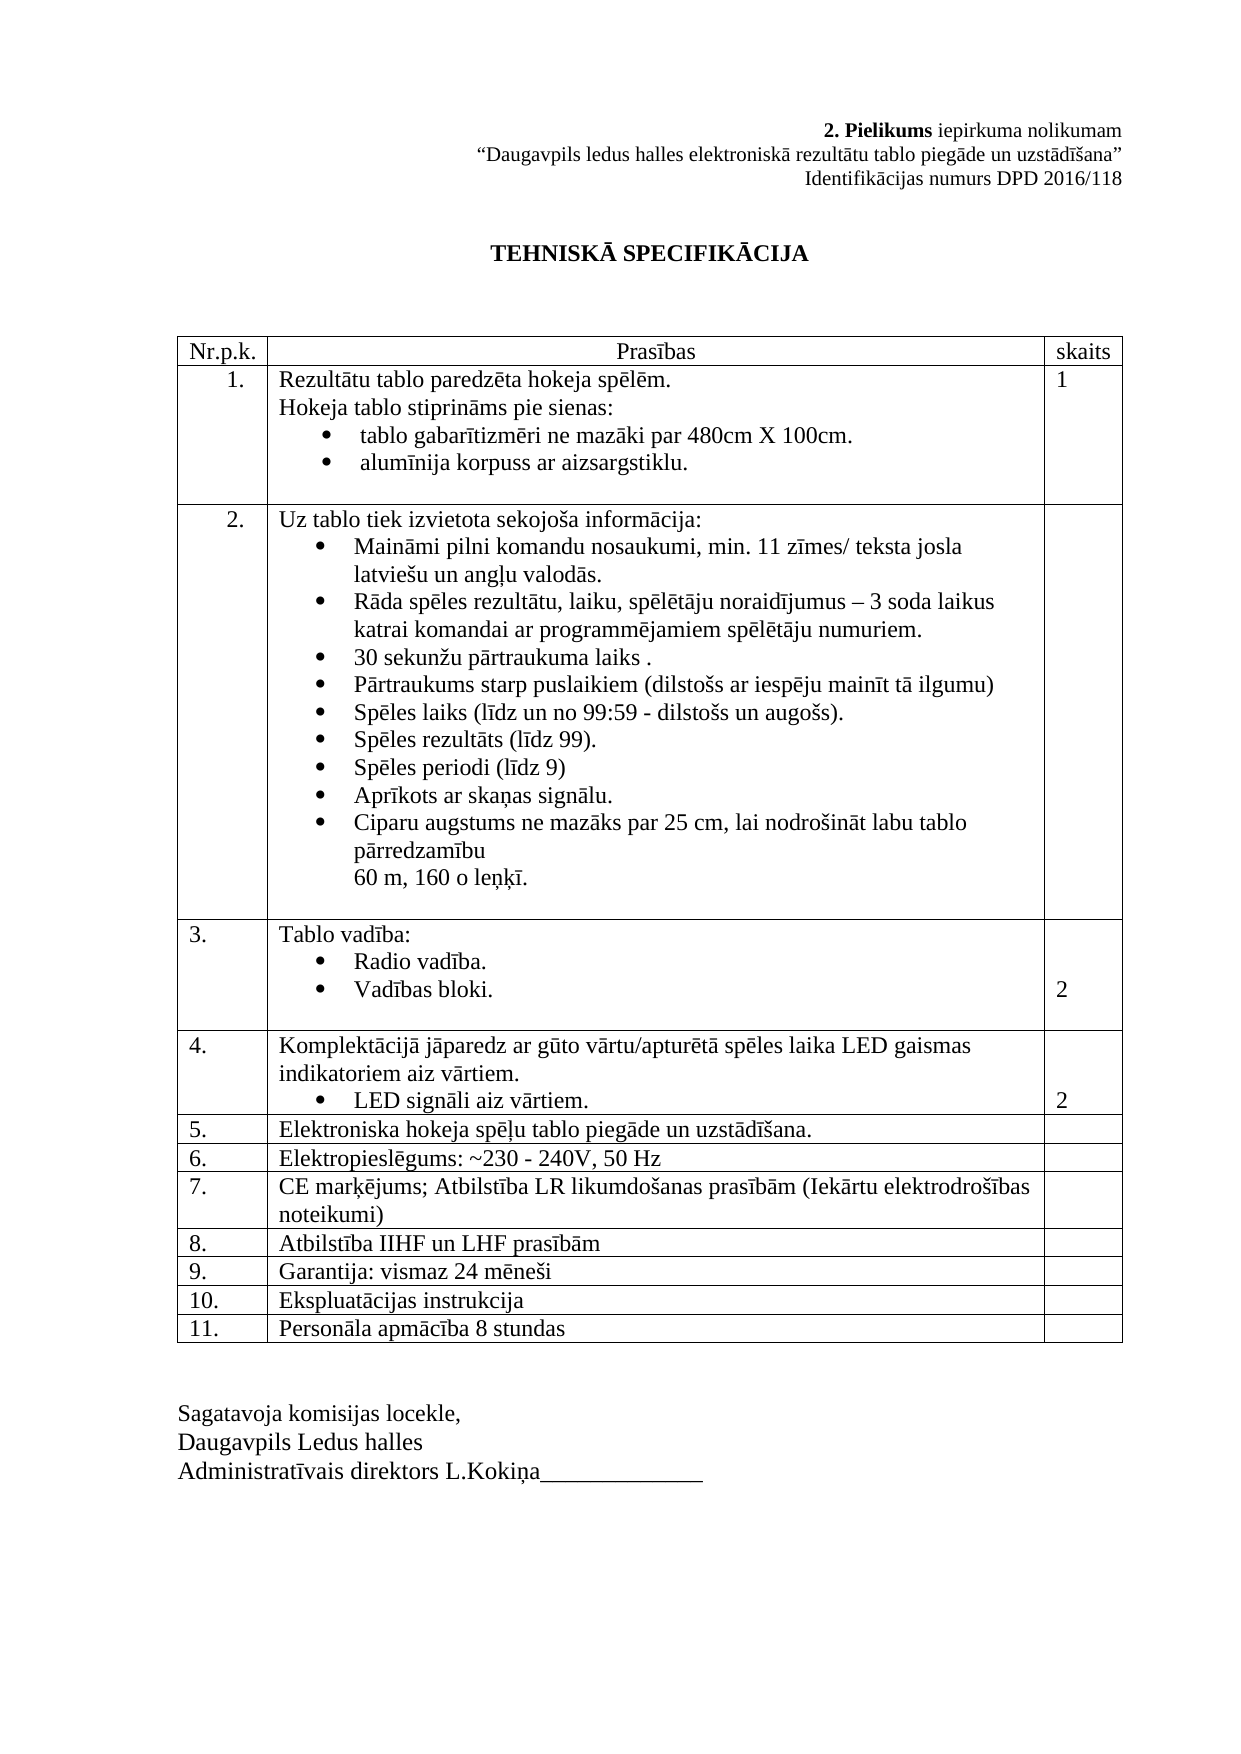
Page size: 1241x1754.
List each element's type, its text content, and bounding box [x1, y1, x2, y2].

table_cell Rezultātu tablo paredzēta hokeja spēlēm. Hokeja tablo stiprināms pie sienas: tablo gabarītizmēri ne mazāki par 480cm X 100cm. alumīnija korpuss ar aizsargstiklu. [268, 366, 1044, 503]
table_cell 2 [1045, 1031, 1122, 1114]
table_cell 9. [178, 1257, 267, 1285]
table_cell Garantija: vismaz 24 mēneši [268, 1257, 1044, 1285]
table_cell [1045, 1257, 1122, 1285]
table_cell Elektroniska hokeja spēļu tablo piegāde un uzstādīšana. [268, 1115, 1044, 1143]
table_cell 1 [1045, 366, 1122, 503]
table_cell Uz tablo tiek izvietota sekojoša informācija: Maināmi pilni komandu nosaukumi, min. 11 zīmes/ teksta josla latviešu un angļu valodās. Rāda spēles rezultātu, laiku, spēlētāju noraidījumus – 3 soda laikus katrai komandai ar programmējamiem spēlētāju numuriem. 30 sekunžu pārtraukuma laiks . Pārtraukums starp puslaikiem (dilstošs ar iespēju mainīt tā ilgumu) Spēles laiks (līdz un no 99:59 - dilstošs un augošs). Spēles rezultāts (līdz 99). Spēles periodi (līdz 9) Aprīkots ar skaņas signālu. Ciparu augstums ne mazāks par 25 cm, lai nodrošināt labu tablo pārredzamību 60 m, 160 o leņķī. [268, 505, 1044, 919]
table_header Nr.p.k. [178, 337, 267, 364]
table_header Prasības [268, 337, 1044, 364]
table_cell [1045, 1286, 1122, 1313]
text “Daugavpils ledus halles elektroniskā rezultātu tablo piegāde un uzstādīšana” Identifikācijas numurs DPD 2016/118 [177, 142, 1122, 190]
table_cell Tablo vadība: Radio vadība. Vadības bloki. [268, 920, 1044, 1030]
table_cell [1045, 1115, 1122, 1143]
table_cell Ekspluatācijas instrukcija [268, 1286, 1044, 1313]
table_cell 4. [178, 1031, 267, 1114]
table_cell 6. [178, 1144, 267, 1171]
table_cell [1045, 1144, 1122, 1171]
table_cell [178, 366, 267, 503]
table_header skaits [1045, 337, 1122, 364]
table_cell CE marķējums; Atbilstība LR likumdošanas prasībām (Iekārtu elektrodrošības noteikumi) [268, 1172, 1044, 1227]
table_cell 10. [178, 1286, 267, 1313]
table_cell [1045, 505, 1122, 919]
table_cell Personāla apmācība 8 stundas [268, 1315, 1044, 1342]
table_cell [1045, 1229, 1122, 1256]
table_cell Elektropieslēgums: ~230 - 240V, 50 Hz [268, 1144, 1044, 1171]
table_cell [1045, 1315, 1122, 1342]
table_cell 8. [178, 1229, 267, 1256]
table_cell 2 [1045, 920, 1122, 1030]
text TEHNISKĀ SPECIFIKĀCIJA [177, 239, 1122, 267]
table_cell 3. [178, 920, 267, 1030]
table_cell Komplektācijā jāparedz ar gūto vārtu/apturētā spēles laika LED gaismas indikatoriem aiz vārtiem. LED signāli aiz vārtiem. [268, 1031, 1044, 1114]
table_cell [178, 505, 267, 919]
table_cell [1045, 1172, 1122, 1227]
table_cell 11. [178, 1315, 267, 1342]
list 2. Pielikums iepirkuma nolikumam [477, 118, 1122, 142]
table_cell 7. [178, 1172, 267, 1227]
table_cell Atbilstība IIHF un LHF prasībām [268, 1229, 1044, 1256]
table_cell 5. [178, 1115, 267, 1143]
text Sagatavoja komisijas locekle, Daugavpils Ledus halles Administratīvais direktors L.Kokiņa_____________ [177, 1399, 1122, 1484]
